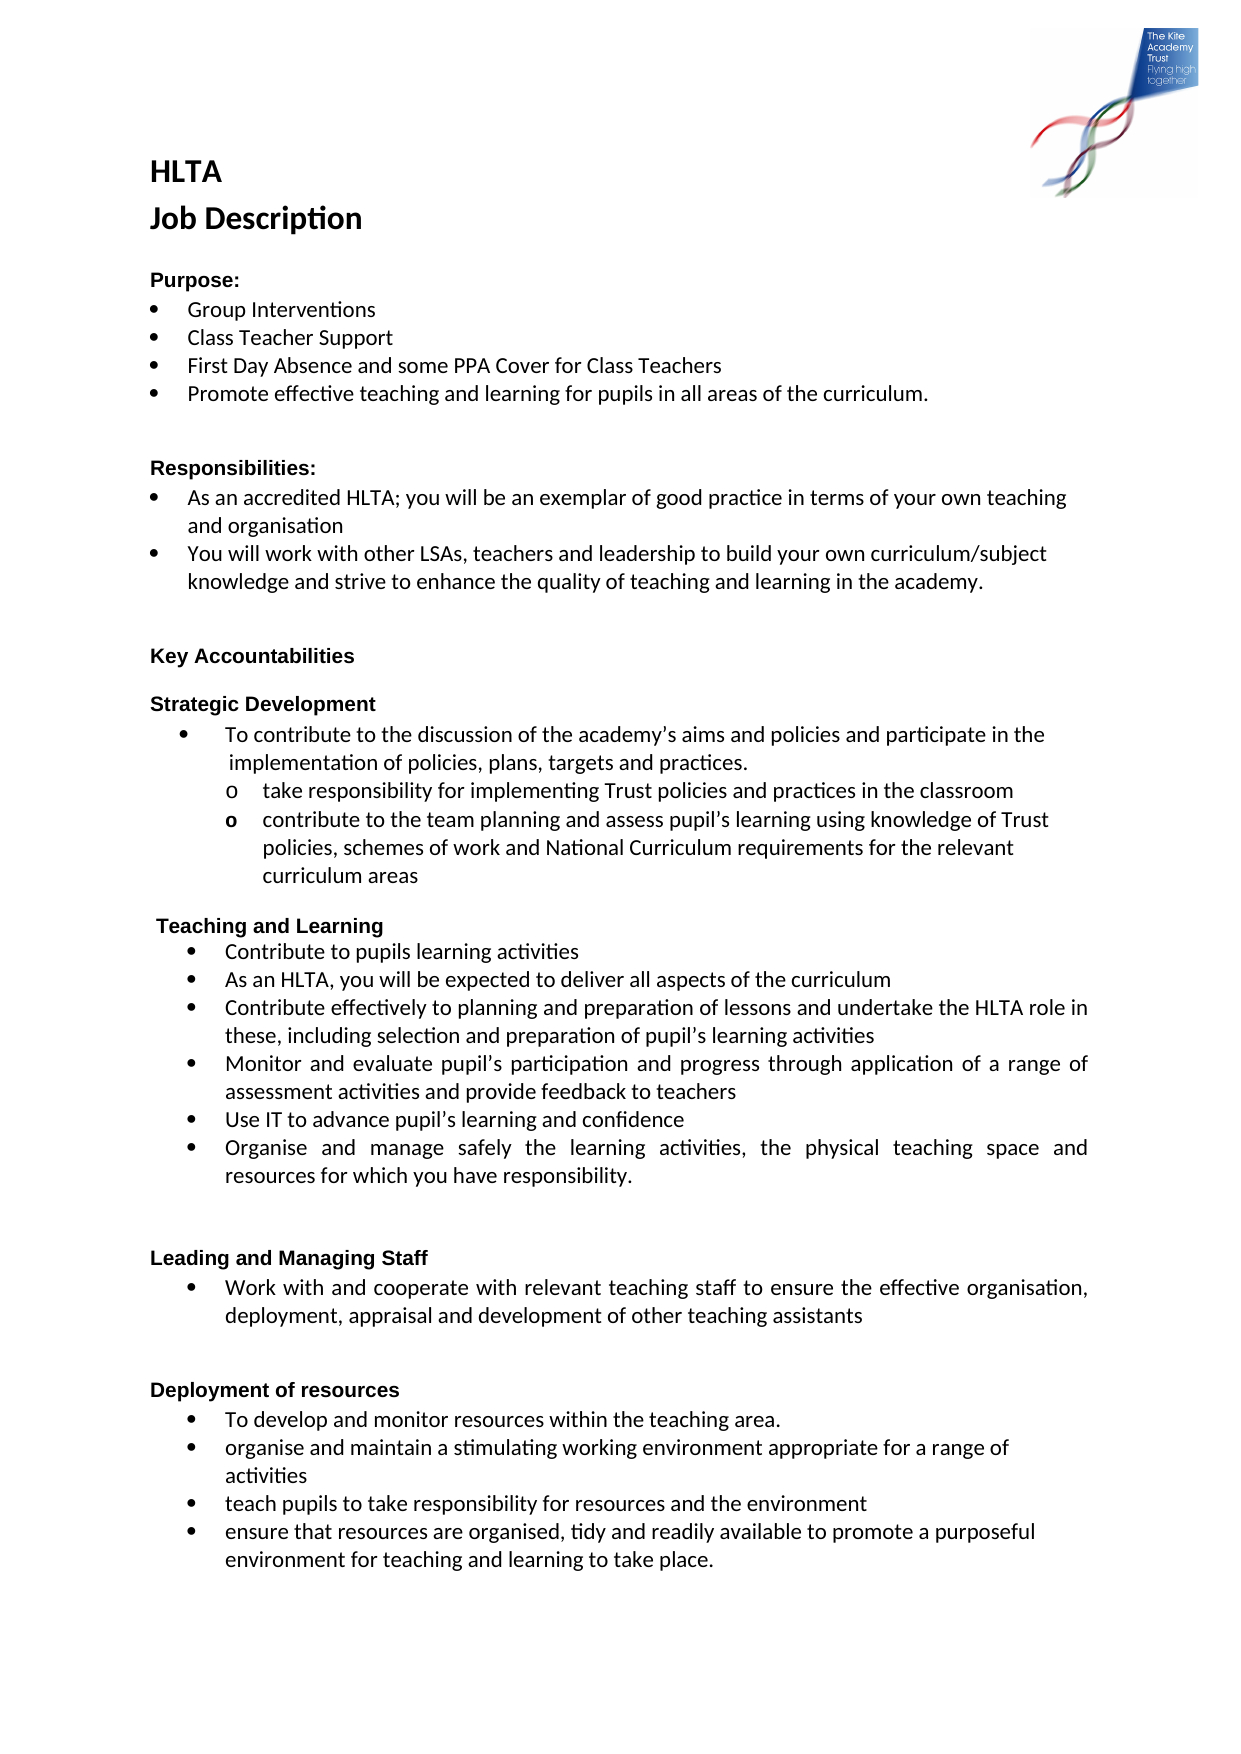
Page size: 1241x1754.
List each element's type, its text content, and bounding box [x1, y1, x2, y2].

list Use IT to advance pupil’s learning and confidence [187, 1106, 1090, 1133]
text Strategic Development [150, 692, 1090, 716]
picture [1029, 28, 1199, 198]
text Key Accountabilities [150, 644, 1090, 668]
list Monitor and evaluate pupil’s participation and progress through application of a range of assessment activities and provide feedback to teachers [187, 1049, 1090, 1106]
list Group Interventions [150, 296, 1090, 323]
text HLTA [150, 150, 1029, 191]
list As an accredited HLTA; you will be an exemplar of good practice in terms of your own teaching and organisation [150, 483, 1090, 539]
list First Day Absence and some PPA Cover for Class Teachers [150, 352, 1090, 379]
list Contribute to pupils learning activities [187, 937, 1090, 965]
list Contribute effectively to planning and preparation of lessons and undertake the HLTA role in these, including selection and preparation of pupil’s learning activities [187, 993, 1090, 1049]
text Leading and Managing Staff [150, 1246, 1090, 1269]
list To develop and monitor resources within the teaching area. [187, 1405, 1090, 1433]
text Purpose: [150, 268, 1090, 292]
list You will work with other LSAs, teachers and leadership to build your own curriculum/subject knowledge and strive to enhance the quality of teaching and learning in the academy. [150, 539, 1090, 596]
list To contribute to the discussion of the academy’s aims and policies and participate in the [179, 720, 1090, 748]
list Class Teacher Support [150, 323, 1090, 352]
list ensure that resources are organised, tidy and readily available to promote a purposeful environment for teaching and learning to take place. [187, 1517, 1090, 1573]
list Promote effective teaching and learning for pupils in all areas of the curriculum. [150, 379, 1090, 408]
list teach pupils to take responsibility for resources and the environment [187, 1489, 1090, 1517]
text Responsibilities: [150, 456, 1090, 480]
list As an HLTA, you will be expected to deliver all aspects of the curriculum [187, 965, 1090, 993]
text Deployment of resources [150, 1377, 1090, 1401]
list organise and maintain a stimulating working environment appropriate for a range of activities [187, 1433, 1090, 1489]
list take responsibility for implementing Trust policies and practices in the classroom [225, 776, 1090, 805]
list Work with and cooperate with relevant teaching staff to ensure the effective organisation, deployment, appraisal and development of other teaching assistants [187, 1273, 1090, 1329]
text implementation of policies, plans, targets and practices. [187, 748, 1090, 776]
text Teaching and Learning [150, 913, 1090, 937]
text Job Description [150, 197, 1090, 237]
list contribute to the team planning and assess pupil’s learning using knowledge of Trust policies, schemes of work and National Curriculum requirements for the relevant curriculum areas [225, 805, 1090, 889]
list Organise and manage safely the learning activities, the physical teaching space and resources for which you have responsibility. [187, 1133, 1090, 1189]
